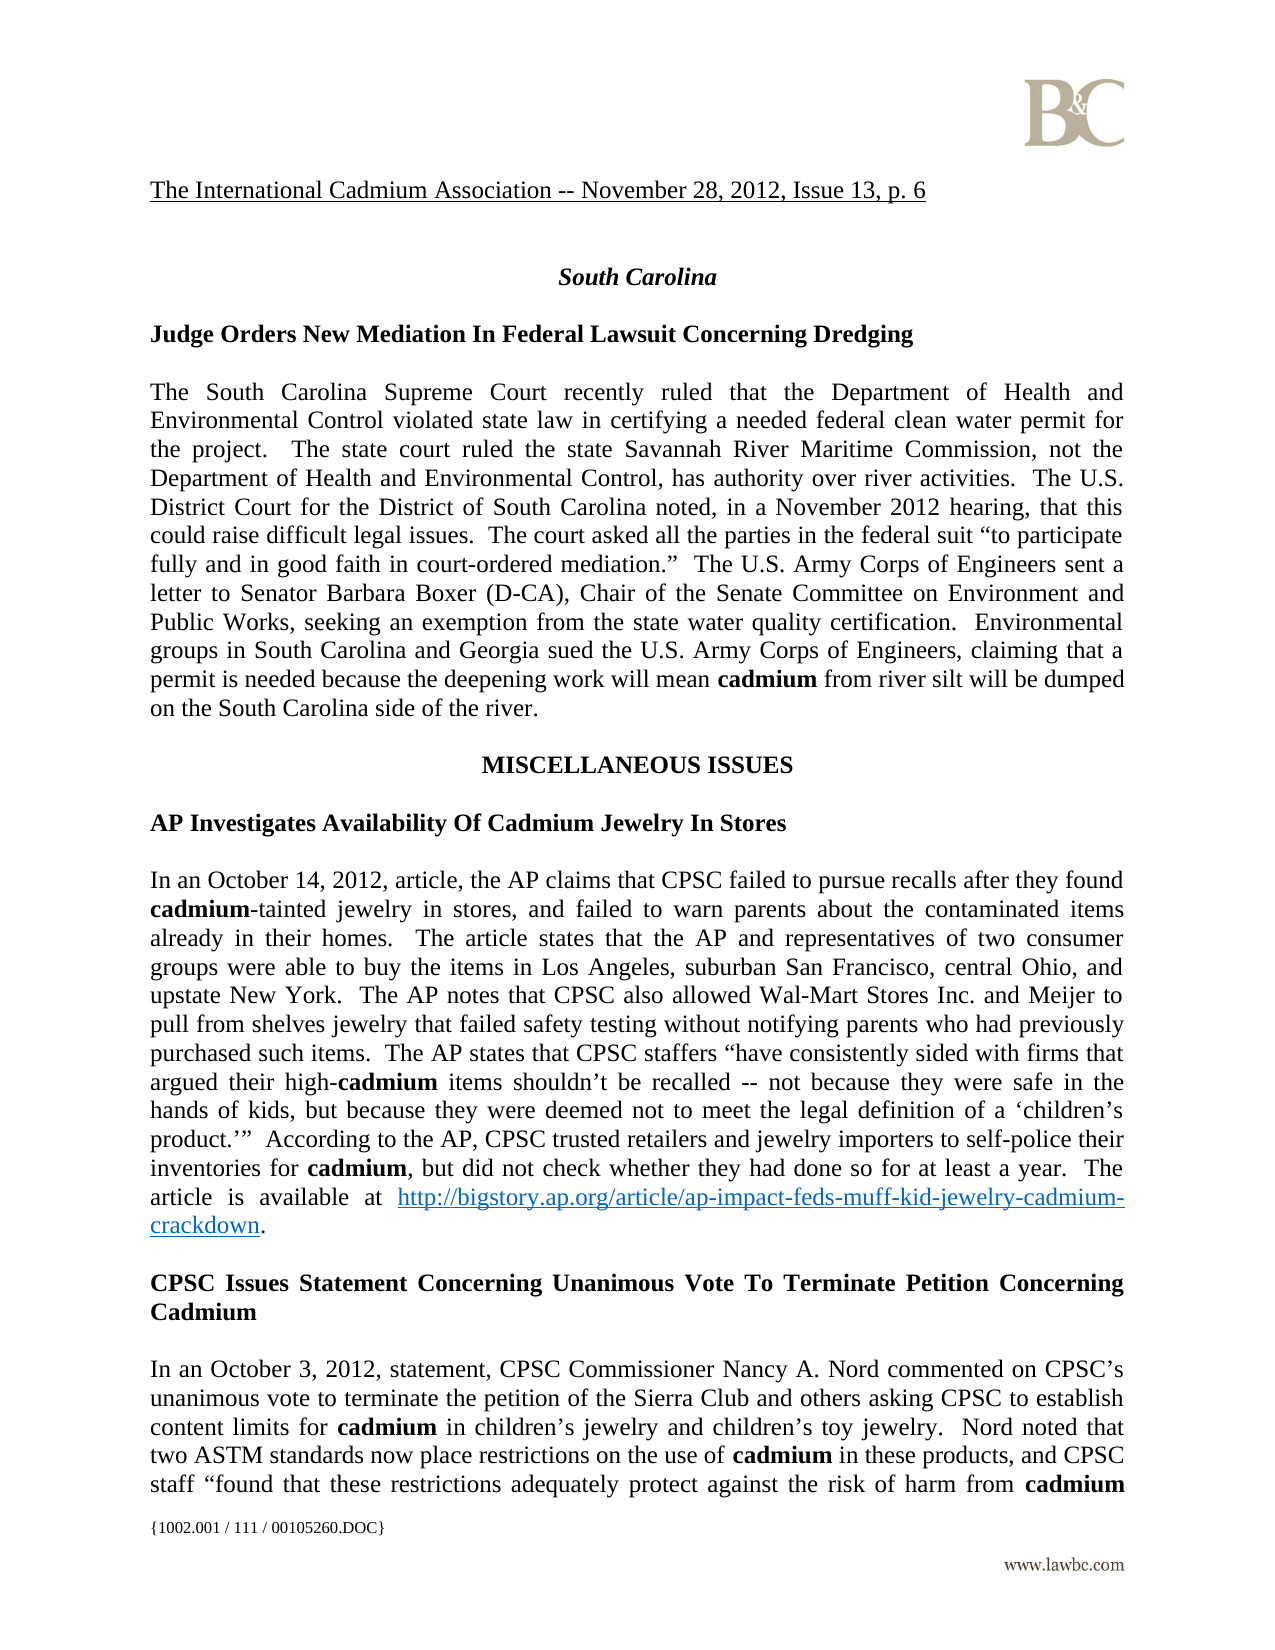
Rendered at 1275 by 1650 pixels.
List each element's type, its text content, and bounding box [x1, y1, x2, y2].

text In an October 14, 2012, article, the AP claims that CPSC failed to pursue recalls after they found cadmium-tainted jewelry in stores, and failed to warn parents about the contaminated items already in their homes. The article states that the AP and representatives of two consumer groups were able to buy the items in Los Angeles, suburban San Francisco, central Ohio, and upstate New York. The AP notes that CPSC also allowed Wal-Mart Stores Inc. and Meijer to pull from shelves jewelry that failed safety testing without notifying parents who had previously purchased such items. The AP states that CPSC staffers “have consistently sided with firms that argued their high-cadmium items shouldn’t be recalled -- not because they were safe in the hands of kids, but because they were deemed not to meet the legal definition of a ‘children’s product.’” According to the AP, CPSC trusted retailers and jewelry importers to self-police their inventories for cadmium, but did not check whether they had done so for at least a year. The article is available at http://bigstory.ap.org/article/ap-impact-feds-muff-kid-jewelry-cadmium-crackdown. [150, 866, 1125, 1239]
text Judge Orders New Mediation In Federal Lawsuit Concerning Dredging [150, 319, 1125, 348]
text The South Carolina Supreme Court recently ruled that the Department of Health and Environmental Control violated state law in certifying a needed federal clean water permit for the project. The state court ruled the state Savannah River Maritime Commission, not the Department of Health and Environmental Control, has authority over river activities. The U.S. District Court for the District of South Carolina noted, in a November 2012 hearing, that this could raise difficult legal issues. The court asked all the parties in the federal suit “to participate fully and in good faith in court-ordered mediation.” The U.S. Army Corps of Engineers sent a letter to Senator Barbara Boxer (D-CA), Chair of the Senate Committee on Environment and Public Works, seeking an exemption from the state water quality certification. Environmental groups in South Carolina and Georgia sued the U.S. Army Corps of Engineers, claiming that a permit is needed because the deepening work will mean cadmium from river silt will be dumped on the South Carolina side of the river. [150, 377, 1125, 722]
text MISCELLANEOUS ISSUES [150, 751, 1125, 779]
text CPSC Issues Statement Concerning Unanimous Vote To Terminate Petition Concerning Cadmium [150, 1268, 1125, 1326]
picture [1023, 75, 1125, 147]
picture [1000, 1555, 1125, 1575]
text AP Investigates Availability Of Cadmium Jewelry In Stores [150, 808, 1125, 837]
text South Carolina [150, 262, 1125, 291]
